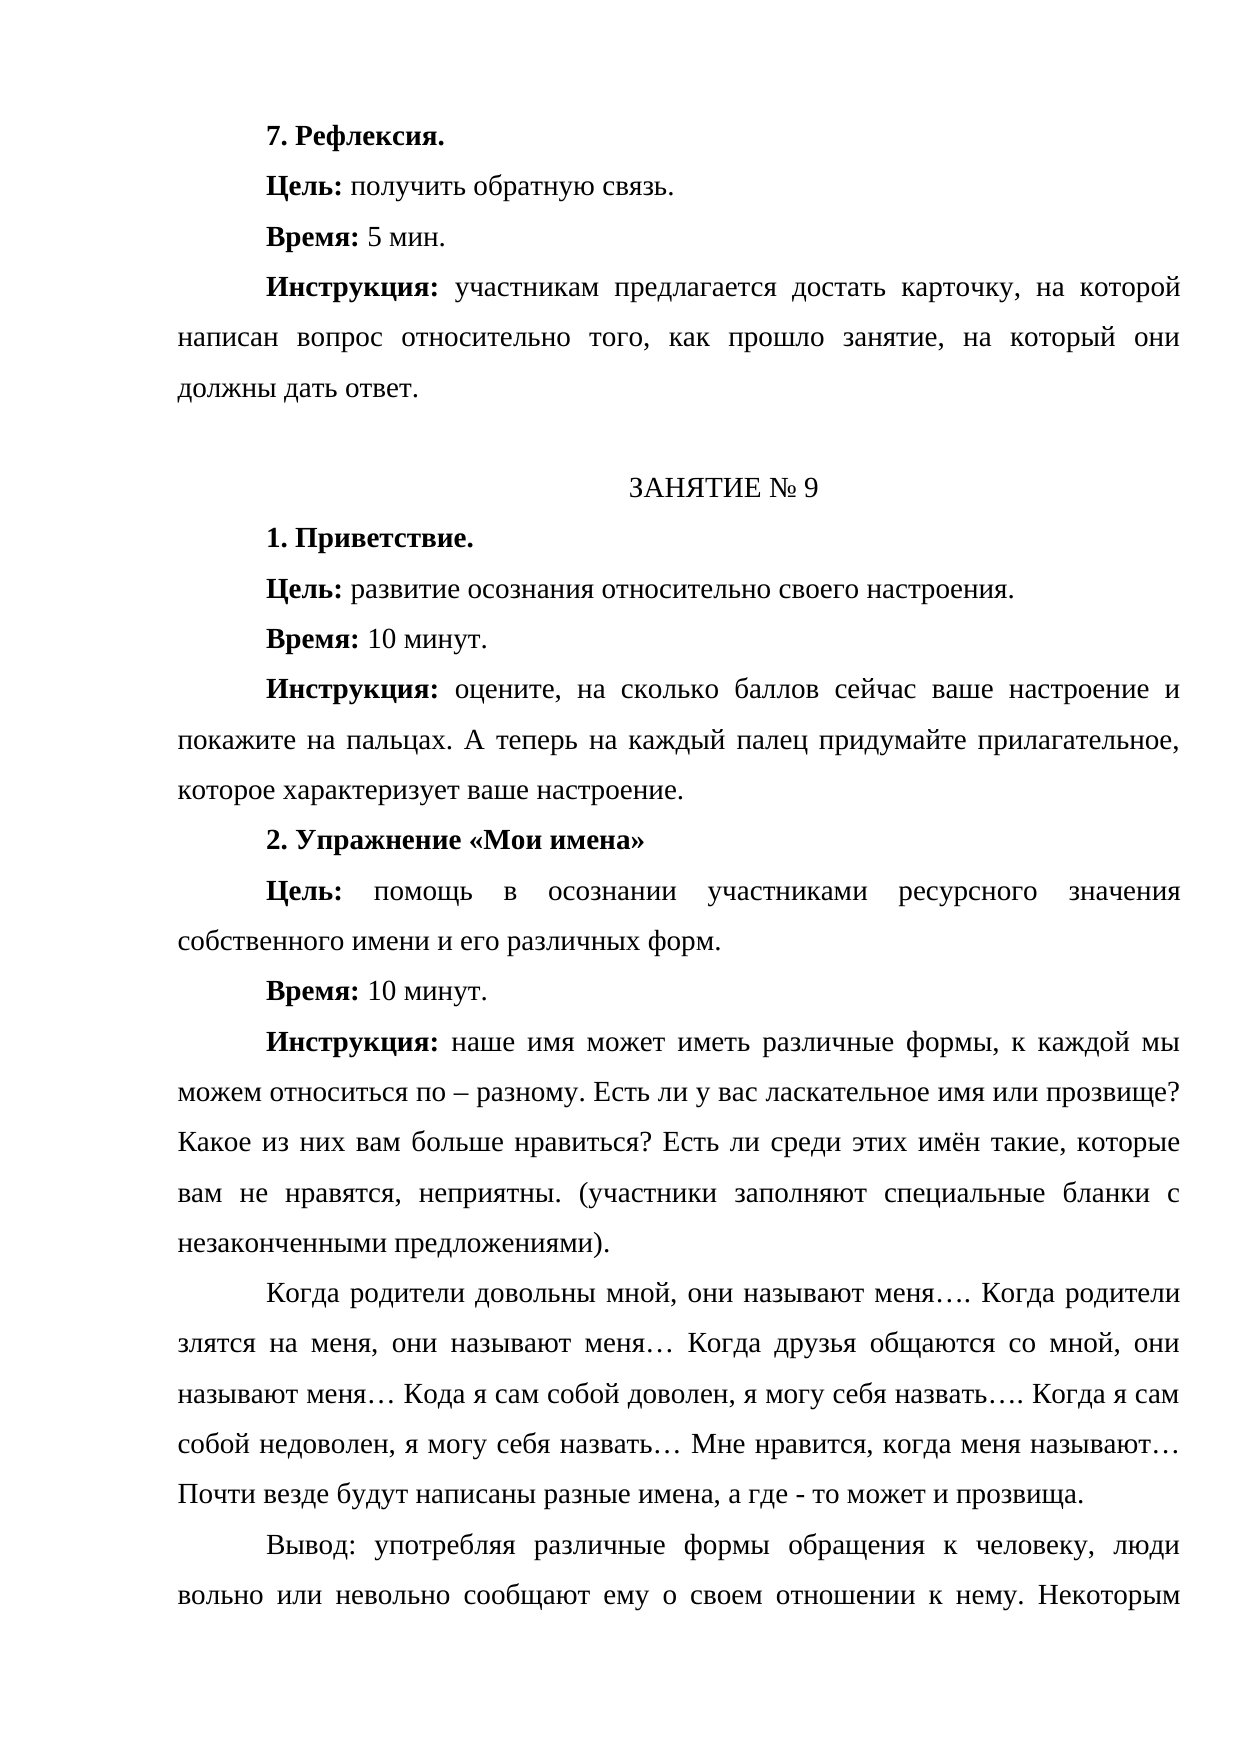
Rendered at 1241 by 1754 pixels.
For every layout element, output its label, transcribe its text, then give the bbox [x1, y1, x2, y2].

text Время: 5 мин. [177, 219, 1181, 252]
text 2. Упражнение «Мои имена» [177, 822, 1181, 856]
text Инструкция: участникам предлагается достать карточку, на которой написан вопрос относительно того, как прошло занятие, на который они должны дать ответ. [177, 269, 1181, 403]
text 1. Приветствие. [177, 521, 1181, 554]
text Инструкция: наше имя может иметь различные формы, к каждой мы можем относиться по – разному. Есть ли у вас ласкательное имя или прозвище? Какое из них вам больше нравиться? Есть ли среди этих имён такие, которые вам не нравятся, неприятны. (участники заполняют специальные бланки с незаконченными предложениями). [177, 1024, 1181, 1258]
text Цель: получить обратную связь. [177, 168, 1181, 202]
text Инструкция: оцените, на сколько баллов сейчас ваше настроение и покажите на пальцах. А теперь на каждый палец придумайте прилагательное, которое характеризует ваше настроение. [177, 672, 1181, 806]
text Цель: помощь в осознании участниками ресурсного значения собственного имени и его различных форм. [177, 873, 1181, 957]
text Цель: развитие осознания относительно своего настроения. [177, 571, 1181, 604]
text 7. Рефлексия. [177, 118, 1181, 152]
text Время: 10 минут. [177, 621, 1181, 655]
text ЗАНЯТИЕ № 9 [177, 470, 1181, 504]
text Время: 10 минут. [177, 973, 1181, 1007]
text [177, 1527, 1181, 1611]
text Когда родители довольны мной, они называют меня…. Когда родители злятся на меня, они называют меня… Когда друзья общаются со мной, они называют меня… Кода я сам собой доволен, я могу себя назвать…. Когда я сам собой недоволен, я могу себя назвать… Мне нравится, когда меня называют… Почти везде будут написаны разные имена, а где - то может и прозвища. [177, 1275, 1181, 1510]
